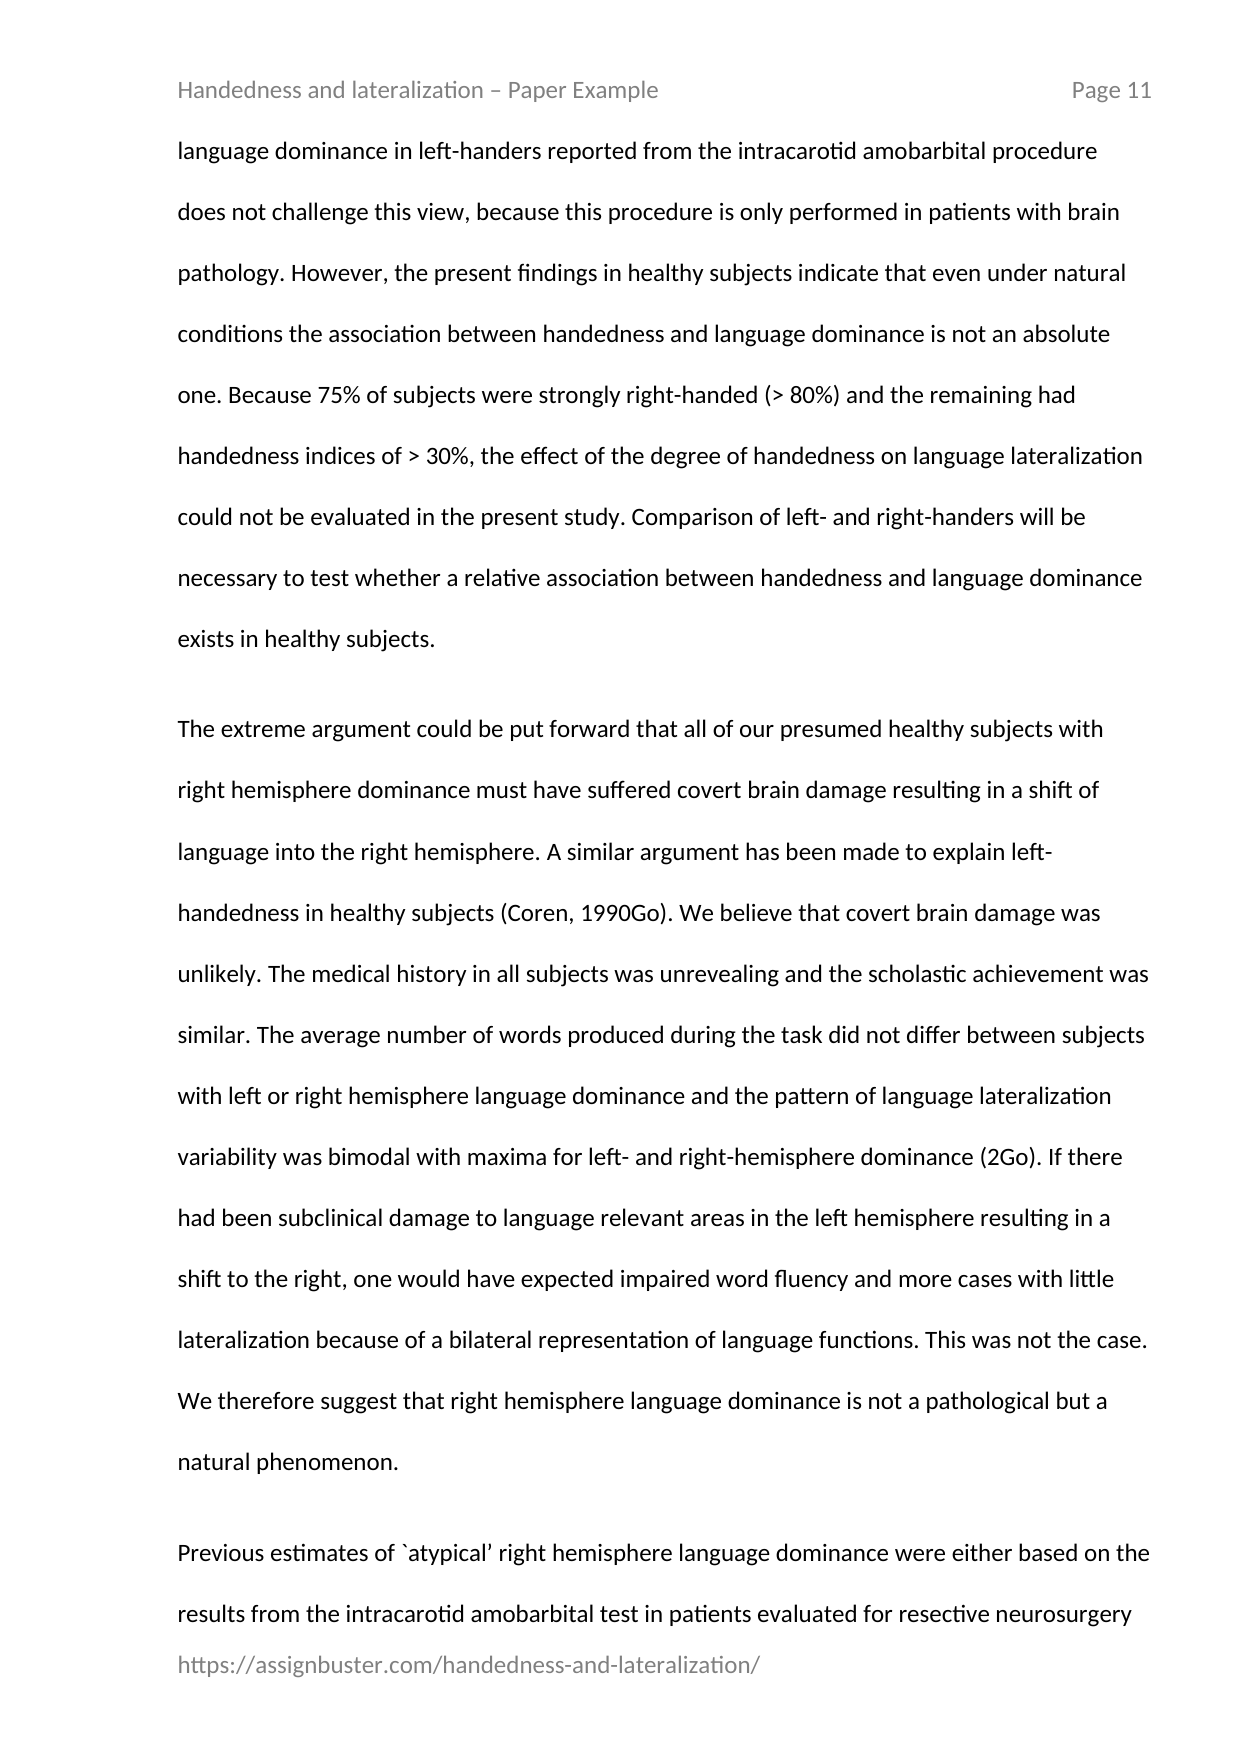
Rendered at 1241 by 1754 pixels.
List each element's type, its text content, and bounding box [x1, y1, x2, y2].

text The extreme argument could be put forward that all of our presumed healthy subjects with right hemisphere dominance must have suffered covert brain damage resulting in a shift of language into the right hemisphere. A similar argument has been made to explain left-handedness in healthy subjects (Coren, 1990Go). We believe that covert brain damage was unlikely. The medical history in all subjects was unrevealing and the scholastic achievement was similar. The average number of words produced during the task did not differ between subjects with left or right hemisphere language dominance and the pattern of language lateralization variability was bimodal with maxima for left- and right-hemisphere dominance (2Go). If there had been subclinical damage to language relevant areas in the left hemisphere resulting in a shift to the right, one would have expected impaired word fluency and more cases with little lateralization because of a bilateral representation of language functions. This was not the case. We therefore suggest that right hemisphere language dominance is not a pathological but a natural phenomenon. [177, 714, 1152, 1477]
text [177, 1537, 1152, 1628]
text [177, 135, 1152, 654]
